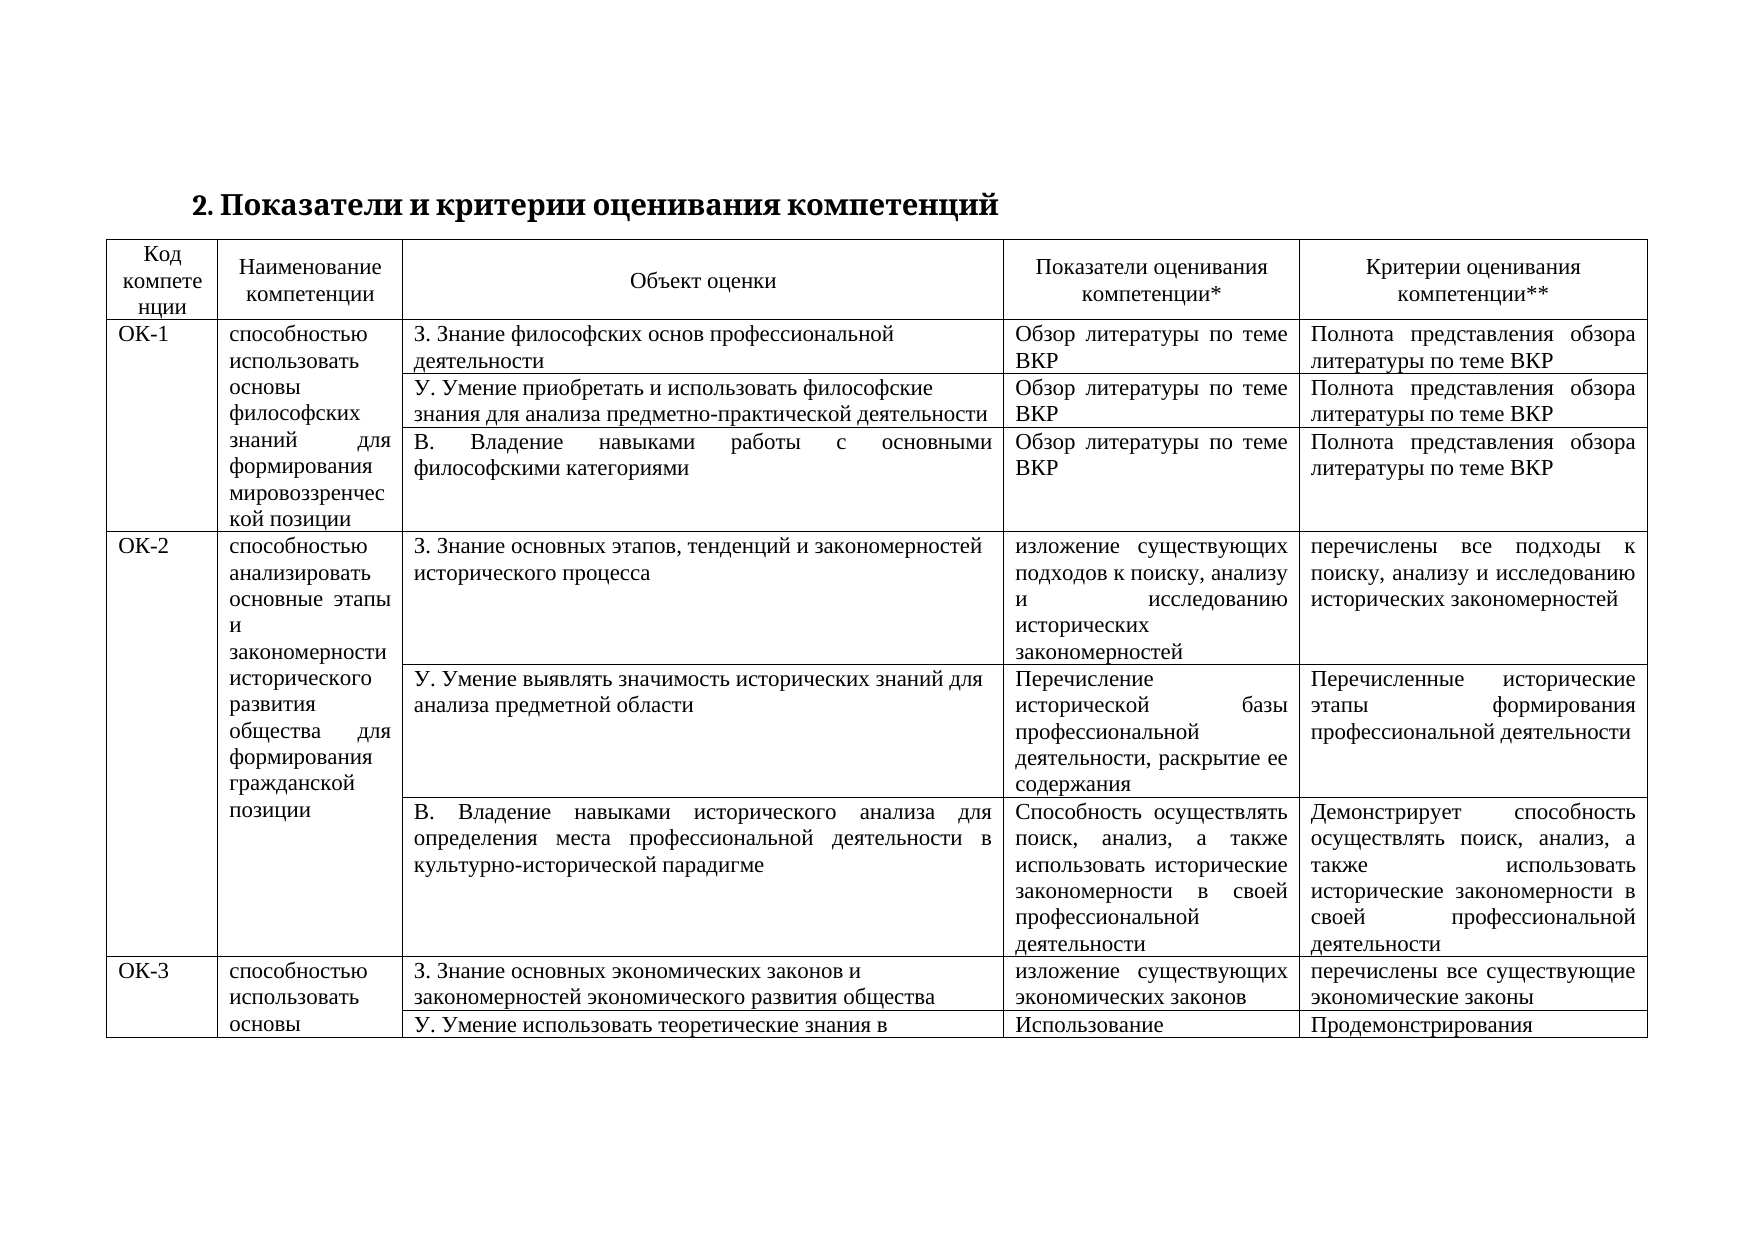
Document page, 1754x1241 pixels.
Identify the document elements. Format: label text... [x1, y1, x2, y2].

table_cell Перечисленные исторические этапы формирования профессиональной деятельности [1300, 665, 1647, 797]
table_cell изложение существующих экономических законов [1004, 957, 1299, 1010]
table_cell Обзор литературы по теме ВКР [1004, 374, 1299, 427]
table_cell Обзор литературы по теме ВКР [1004, 320, 1299, 373]
table_cell способностью использовать основы экономических знаний в различных сферах деятельности [218, 957, 402, 1037]
table_header Показатели оценивания компетенции* [1004, 240, 1299, 319]
table_header Наименование компетенции [218, 240, 402, 319]
table_cell способностью анализировать основные этапы и закономерности исторического развития общества для формирования гражданской позиции [218, 532, 402, 956]
table_cell В. Владение навыками работы с основными философскими категориями [403, 428, 1003, 531]
table_cell Полнота представления обзора литературы по теме ВКР [1300, 374, 1647, 427]
table_cell ОК-3 [107, 957, 217, 1037]
table_cell ОК-2 [107, 532, 217, 956]
table_cell В. Владение навыками исторического анализа для определения места профессиональной деятельности в культурно-исторической парадигме [403, 798, 1003, 956]
table_cell перечислены все подходы к поиску, анализу и исследованию исторических закономерностей [1300, 532, 1647, 664]
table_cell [1300, 1011, 1647, 1037]
table_cell Демонстрирует способность осуществлять поиск, анализ, а также использовать исторические закономерности в своей профессиональной деятельности [1300, 798, 1647, 956]
table_header Код компетенции [107, 240, 217, 319]
table_cell ОК-1 [107, 320, 217, 531]
table_header Критерии оценивания компетенции** [1300, 240, 1647, 319]
table_cell У. Умение приобретать и использовать философские знания для анализа предметно-практической деятельности [403, 374, 1003, 427]
table_cell Полнота представления обзора литературы по теме ВКР [1300, 320, 1647, 373]
text 2. Показатели и критерии оценивания компетенций [192, 189, 1636, 222]
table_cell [403, 1011, 1003, 1037]
table_cell З. Знание философских основ профессиональной деятельности [403, 320, 1003, 373]
table_cell перечислены все существующие экономические законы [1300, 957, 1647, 1010]
table_cell Обзор литературы по теме ВКР [1004, 428, 1299, 531]
table_cell З. Знание основных этапов, тенденций и закономерностей исторического процесса [403, 532, 1003, 664]
table_cell Способность осуществлять поиск, анализ, а также использовать исторические закономерности в своей профессиональной деятельности [1004, 798, 1299, 956]
table_cell З. Знание основных экономических законов и закономерностей экономического развития общества [403, 957, 1003, 1010]
table_cell способностью использовать основы философских знаний для формирования мировоззренческой позиции [218, 320, 402, 531]
table_cell У. Умение выявлять значимость исторических знаний для анализа предметной области [403, 665, 1003, 797]
table_cell Перечисление исторической базы профессиональной деятельности, раскрытие ее содержания [1004, 665, 1299, 797]
table_cell Полнота представления обзора литературы по теме ВКР [1300, 428, 1647, 531]
table_header Объект оценки [403, 240, 1003, 319]
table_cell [1004, 1011, 1299, 1037]
table_cell изложение существующих подходов к поиску, анализу и исследованию исторических закономерностей [1004, 532, 1299, 664]
